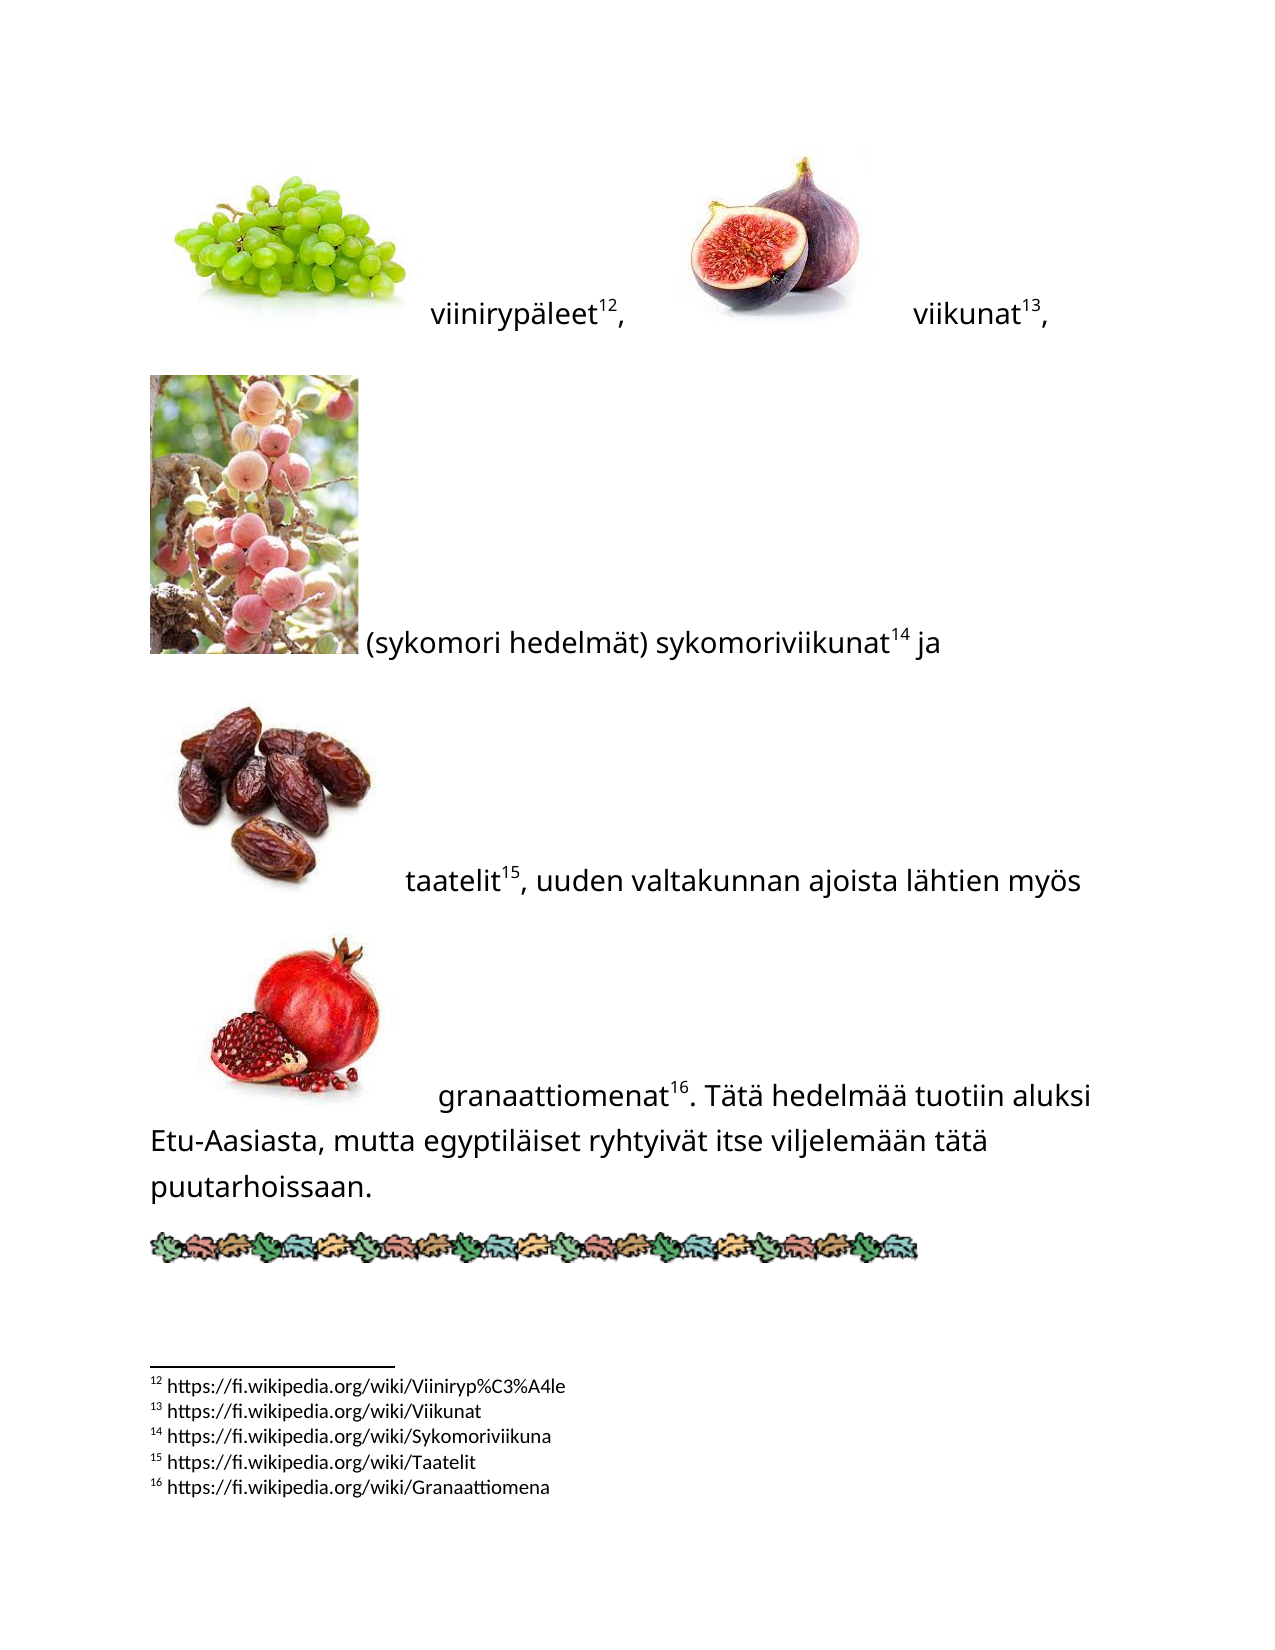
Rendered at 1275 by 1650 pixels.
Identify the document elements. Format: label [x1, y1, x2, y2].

picture [150, 691, 406, 892]
picture [632, 150, 914, 325]
picture [150, 375, 359, 654]
picture [150, 1232, 919, 1263]
text [150, 150, 1125, 1206]
picture [150, 150, 431, 325]
picture [150, 926, 438, 1107]
